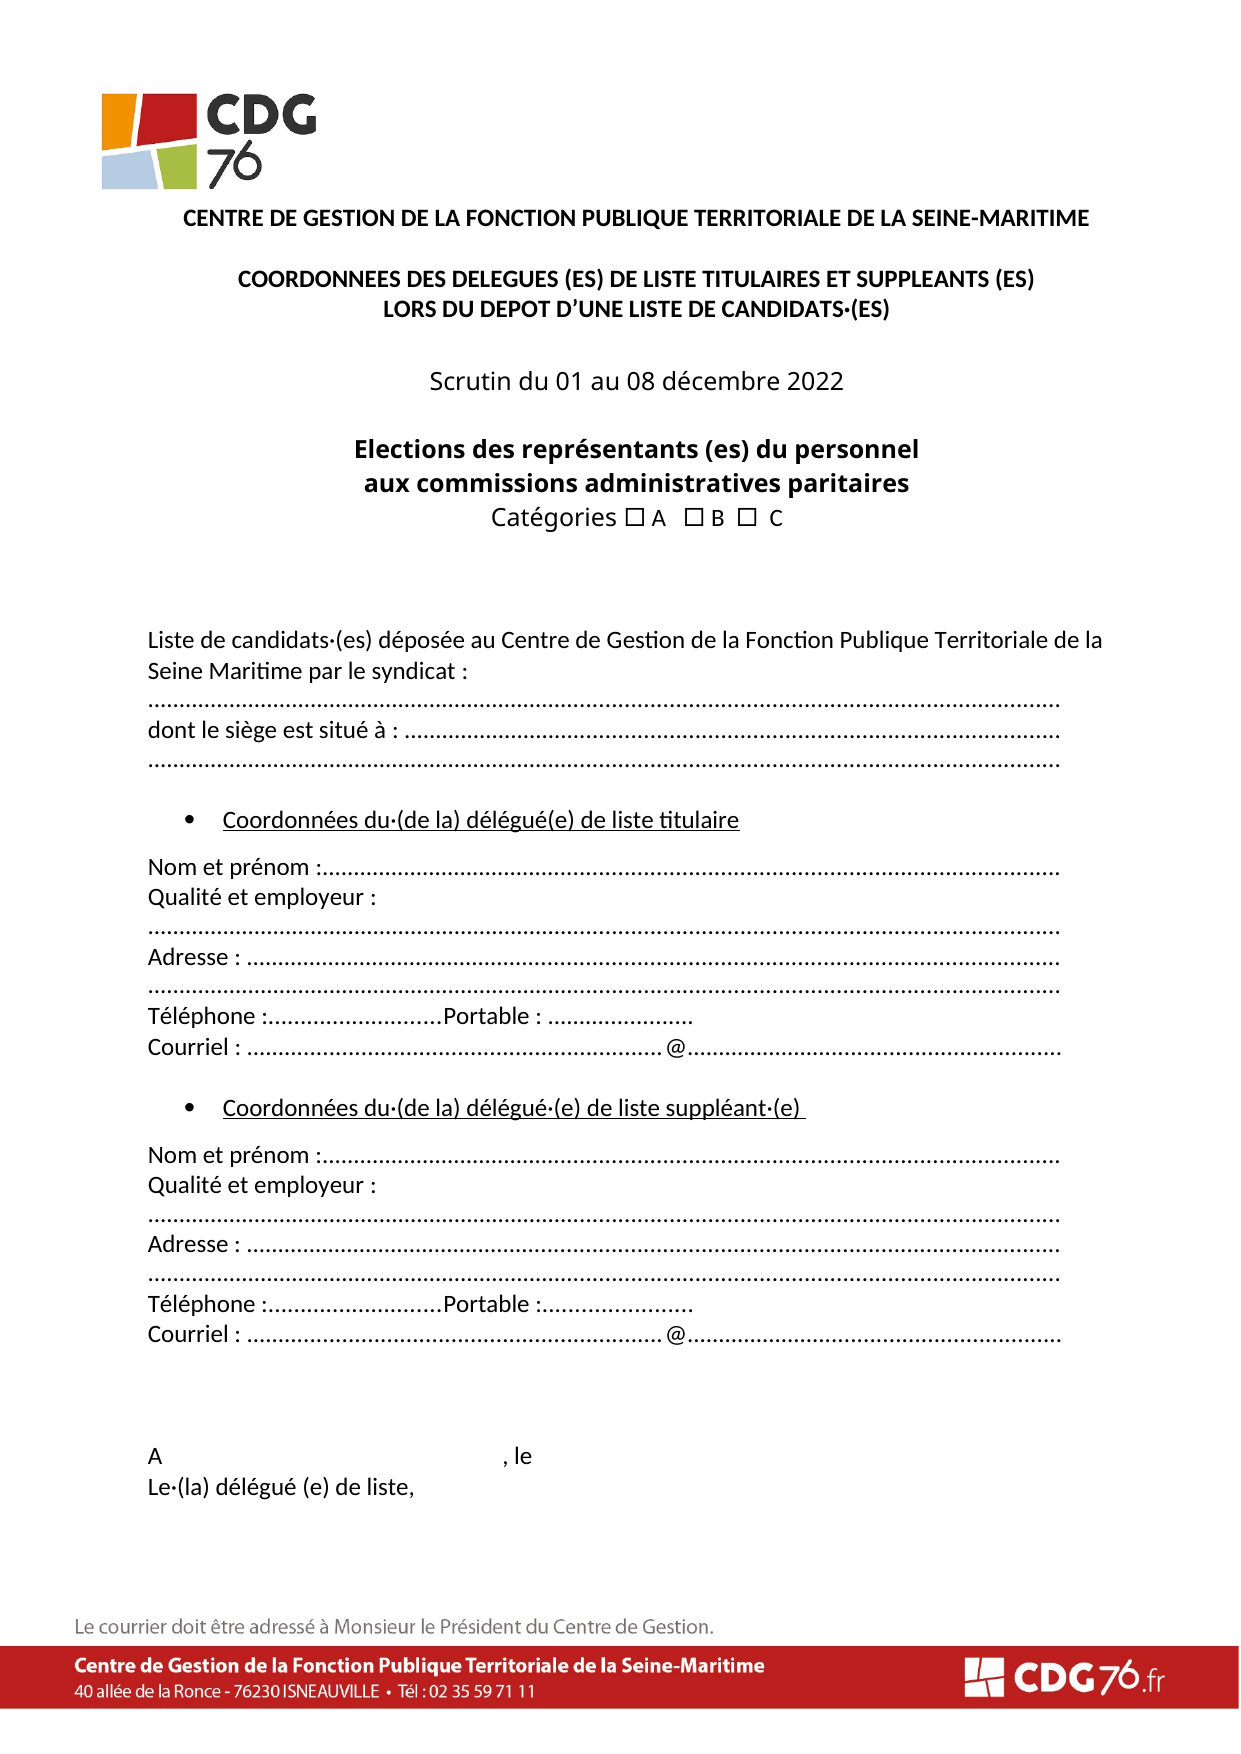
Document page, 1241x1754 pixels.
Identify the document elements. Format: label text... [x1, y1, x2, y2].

text Qualité et employeur : [148, 882, 1126, 912]
text Téléphone : Portable : [148, 1000, 1126, 1031]
list Coordonnées du·(de la) délégué(e) de liste titulaire [185, 804, 1126, 834]
text Nom et prénom : [148, 851, 1126, 882]
text Scrutin du 01 au 08 décembre 2022 [148, 364, 1126, 398]
text Catégories A B C [148, 500, 1126, 534]
text Courriel : @ [148, 1031, 1126, 1061]
text Elections des représentants (es) du personnel [148, 432, 1126, 466]
text A , le [148, 1441, 1126, 1471]
text Adresse : [148, 1229, 1126, 1259]
text dont le siège est situé à : [148, 714, 1126, 744]
text Téléphone : Portable : [148, 1288, 1126, 1318]
list Coordonnées du·(de la) délégué·(e) de liste suppléant·(e) [185, 1092, 1126, 1122]
text aux commissions administratives paritaires [148, 466, 1126, 500]
text Le·(la) délégué (e) de liste, [148, 1471, 1126, 1502]
text Nom et prénom : [148, 1139, 1126, 1169]
text Qualité et employeur : [148, 1169, 1126, 1200]
picture [0, 1567, 1239, 1753]
text LORS DU DEPOT D’UNE LISTE DE CANDIDATS·(ES) [148, 294, 1126, 324]
text Liste de candidats·(es) déposée au Centre de Gestion de la Fonction Publique Territoriale de la Seine Maritime par le syndicat : [148, 624, 1126, 685]
picture [75, 75, 342, 208]
text Adresse : [148, 941, 1126, 971]
text Courriel : @ [148, 1318, 1126, 1349]
text COORDONNEES DES DELEGUES (ES) DE LISTE TITULAIRES ET SUPPLEANTS (ES) [148, 263, 1126, 294]
text CENTRE DE GESTION DE LA FONCTION PUBLIQUE TERRITORIALE DE LA SEINE-MARITIME [148, 202, 1126, 233]
